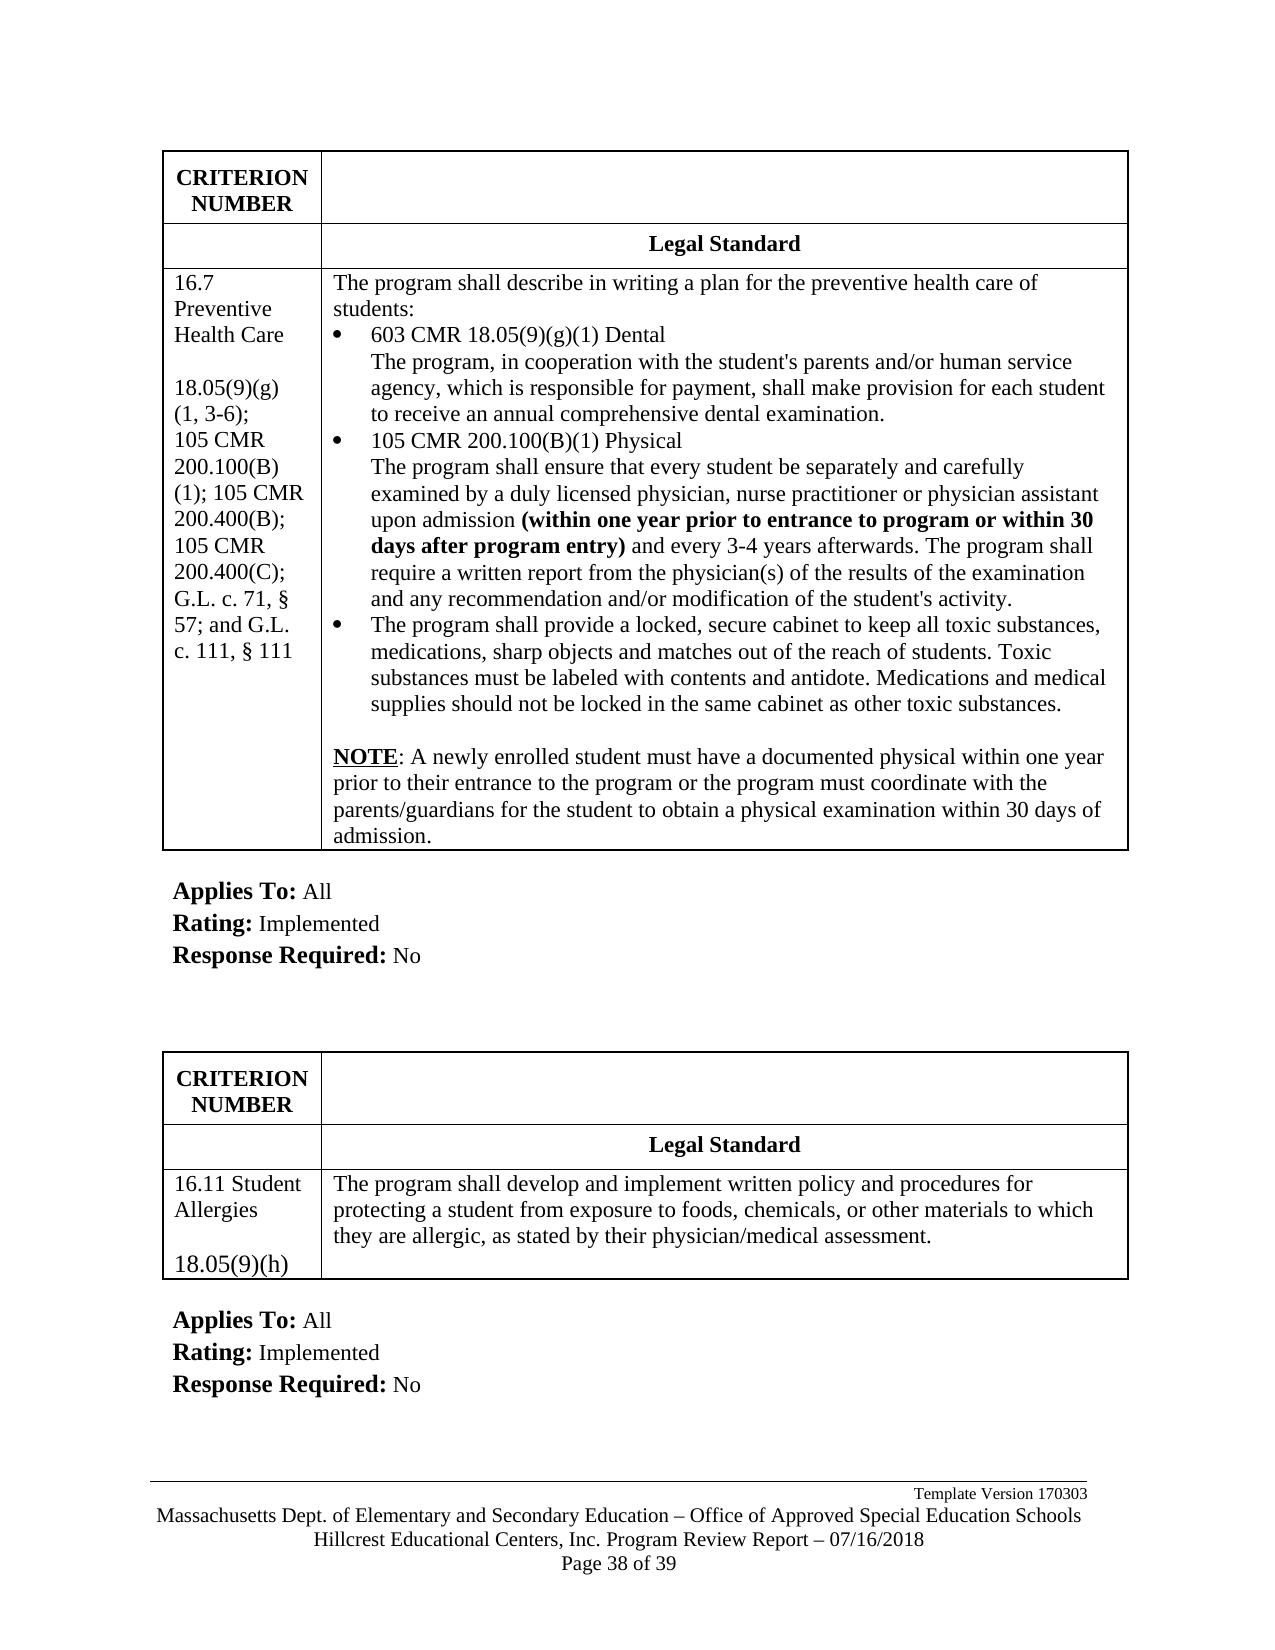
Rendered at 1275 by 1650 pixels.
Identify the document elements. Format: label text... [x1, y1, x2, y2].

table_cell Rating: Implemented [161, 1338, 1127, 1369]
table_cell 16.7 Preventive Health Care 18.05(9)(g) (1, 3-6); 105 CMR 200.100(B) (1); 105 CMR 200.400(B); 105 CMR 200.400(C); G.L. c. 71, § 57; and G.L. c. 111, § 111 [164, 269, 321, 848]
table_header [322, 152, 1127, 223]
table_cell Legal Standard [322, 1125, 1127, 1169]
table_cell The program shall describe in writing a plan for the preventive health care of students: 603 CMR 18.05(9)(g)(1) Dental The program, in cooperation with the student's parents and/or human service agency, which is responsible for payment, shall make provision for each student to receive an annual comprehensive dental examination. 105 CMR 200.100(B)(1) Physical The program shall ensure that every student be separately and carefully examined by a duly licensed physician, nurse practitioner or physician assistant upon admission (within one year prior to entrance to program or within 30 days after program entry) and every 3-4 years afterwards. The program shall require a written report from the physician(s) of the results of the examination and any recommendation and/or modification of the student's activity. The program shall provide a locked, secure cabinet to keep all toxic substances, medications, sharp objects and matches out of the reach of students. Toxic substances must be labeled with contents and antidote. Medications and medical supplies should not be locked in the same cabinet as other toxic substances. NOTE: A newly enrolled student must have a documented physical within one year prior to their entrance to the program or the program must coordinate with the parents/guardians for the student to obtain a physical examination within 30 days of admission. [322, 269, 1127, 848]
table_cell [164, 1125, 321, 1169]
table_cell [164, 224, 321, 268]
table_cell The program shall develop and implement written policy and procedures for protecting a student from exposure to foods, chemicals, or other materials to which they are allergic, as stated by their physician/medical assessment. [322, 1170, 1127, 1278]
table_cell Response Required: No [161, 1369, 1127, 1401]
table_cell Legal Standard [322, 224, 1127, 268]
table_header CRITERION NUMBER [164, 152, 321, 223]
table_cell Response Required: No [161, 940, 1127, 972]
table_cell Rating: Implemented [161, 908, 1127, 940]
table_header Applies To: All [161, 876, 1127, 908]
table_cell 16.11 Student Allergies 18.05(9)(h) [164, 1170, 321, 1278]
table_header [322, 1053, 1127, 1124]
table_header CRITERION NUMBER [164, 1053, 321, 1124]
table_header Applies To: All [161, 1306, 1127, 1337]
